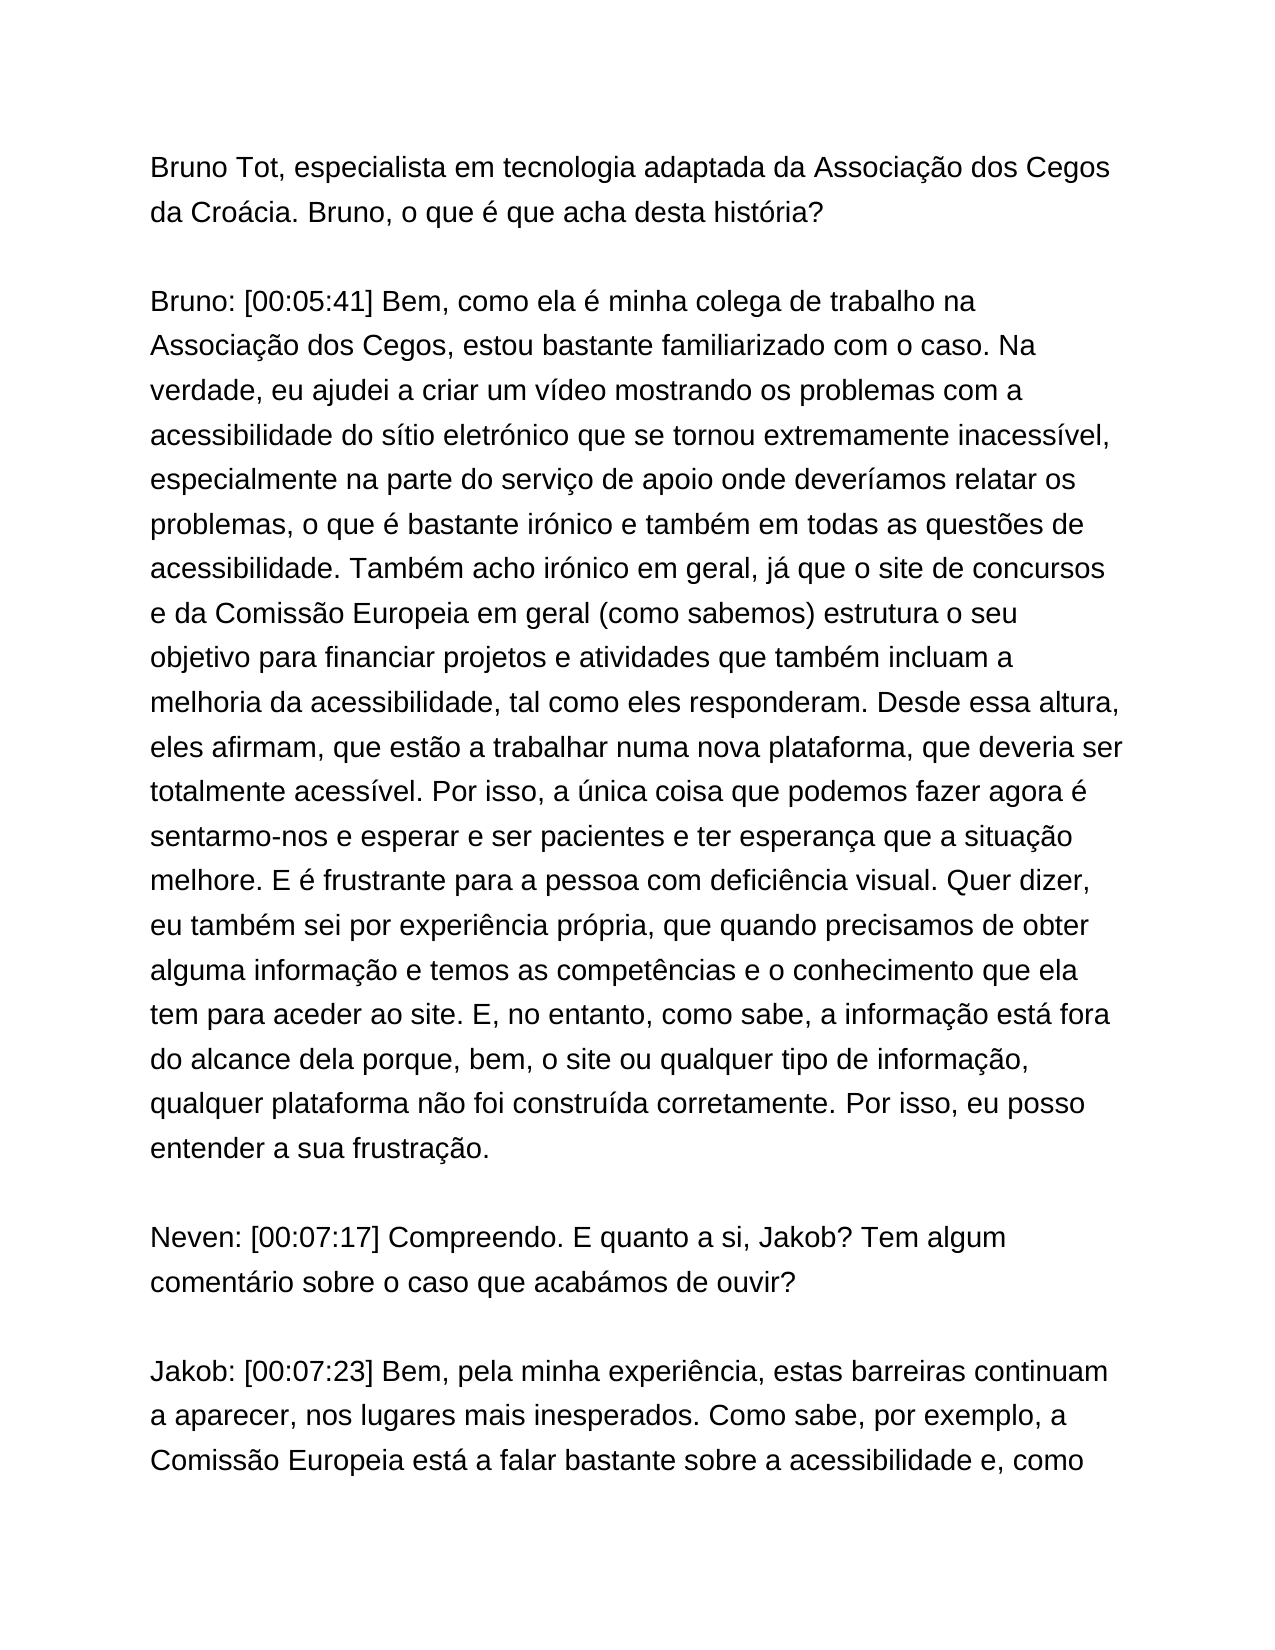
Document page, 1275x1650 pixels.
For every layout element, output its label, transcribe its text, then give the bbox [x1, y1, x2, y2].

text Bruno: [00:05:41] Bem, como ela é minha colega de trabalho na Associação dos Cegos, estou bastante familiarizado com o caso. Na verdade, eu ajudei a criar um vídeo mostrando os problemas com a acessibilidade do sítio eletrónico que se tornou extremamente inacessível, especialmente na parte do serviço de apoio onde deveríamos relatar os problemas, o que é bastante irónico e também em todas as questões de acessibilidade. Também acho irónico em geral, já que o site de concursos e da Comissão Europeia em geral (como sabemos) estrutura o seu objetivo para financiar projetos e atividades que também incluam a melhoria da acessibilidade, tal como eles responderam. Desde essa altura, eles afirmam, que estão a trabalhar numa nova plataforma, que deveria ser totalmente acessível. Por isso, a única coisa que podemos fazer agora é sentarmo-nos e esperar e ser pacientes e ter esperança que a situação melhore. E é frustrante para a pessoa com deficiência visual. Quer dizer, eu também sei por experiência própria, que quando precisamos de obter alguma informação e temos as competências e o conhecimento que ela tem para aceder ao site. E, no entanto, como sabe, a informação está fora do alcance dela porque, bem, o site ou qualquer tipo de informação, qualquer plataforma não foi construída corretamente. Por isso, eu posso entender a sua frustração. [150, 284, 1125, 1164]
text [150, 1354, 1125, 1476]
text Neven: [00:07:17] Compreendo. E quanto a si, Jakob? Tem algum comentário sobre o caso que acabámos de ouvir? [150, 1220, 1125, 1298]
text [150, 150, 1125, 228]
